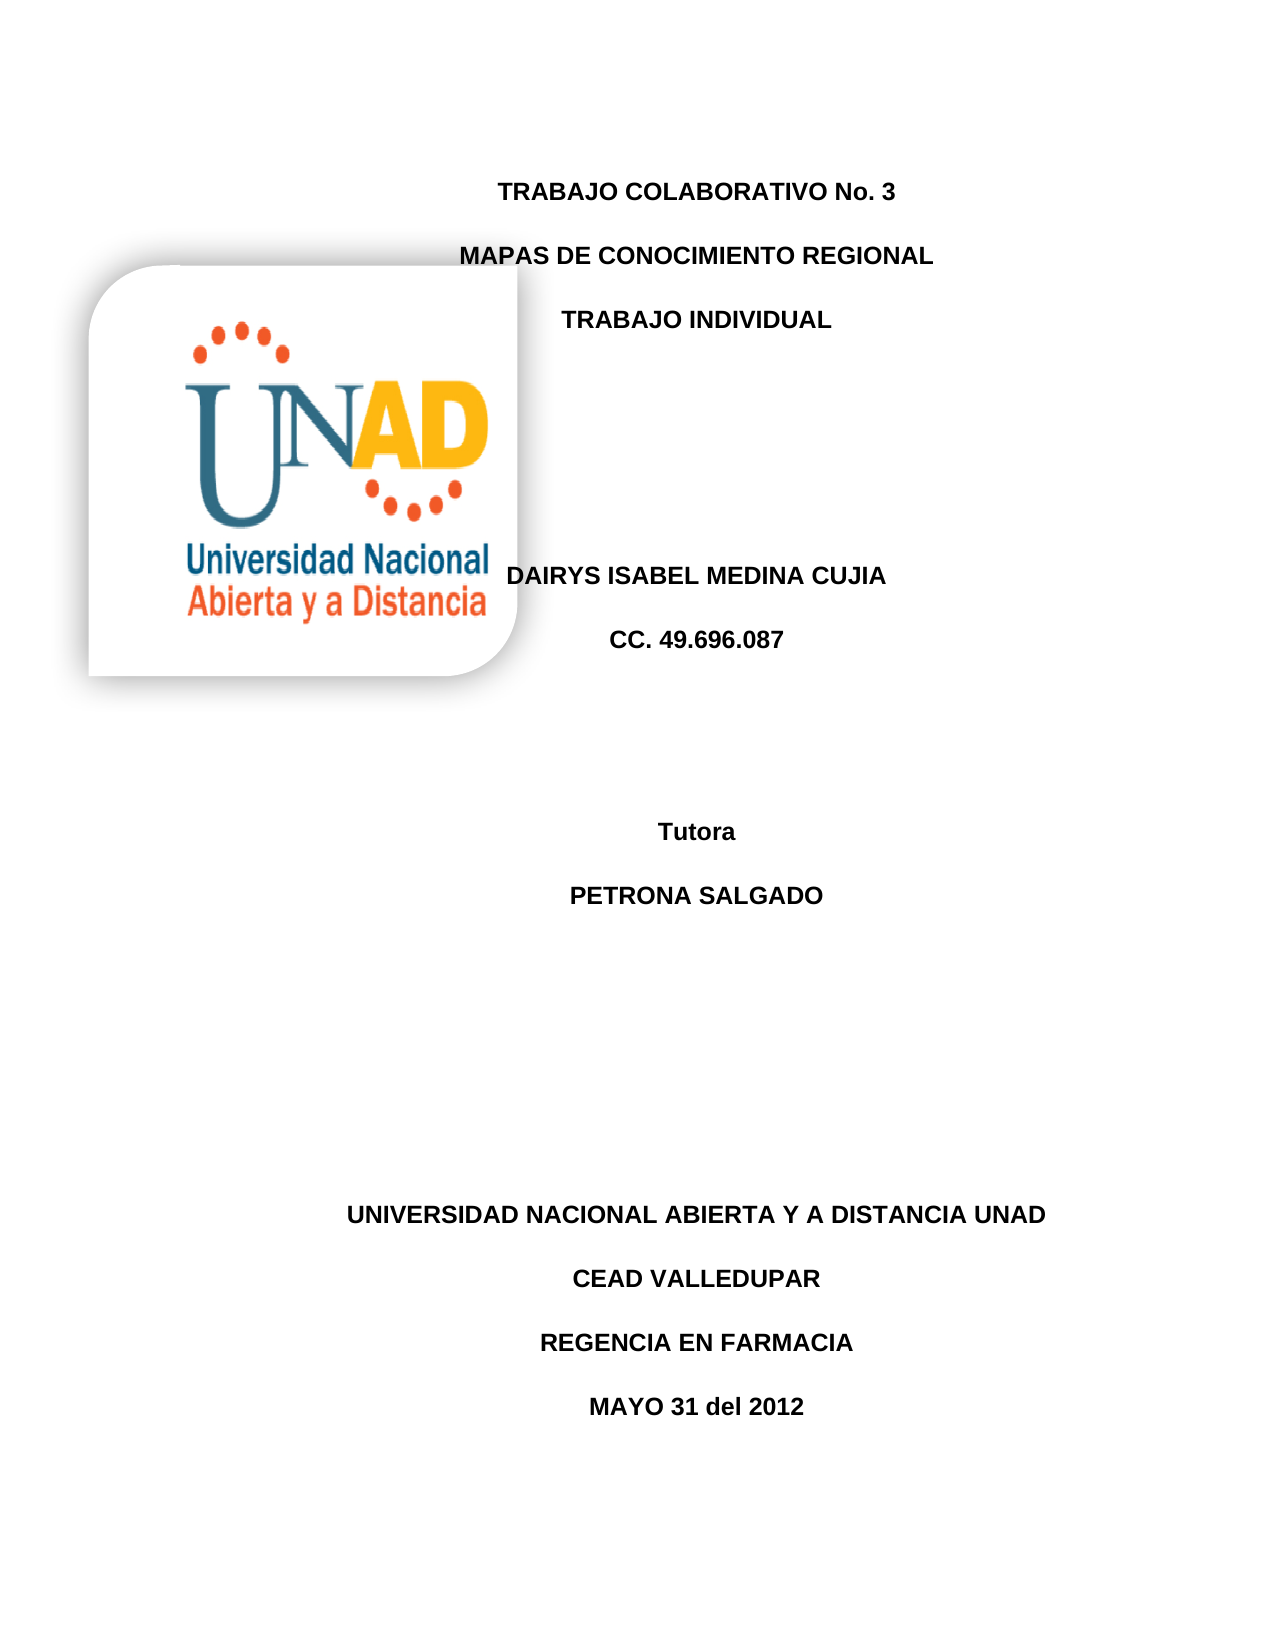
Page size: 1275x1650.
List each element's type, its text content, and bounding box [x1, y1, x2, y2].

picture [104, 281, 502, 661]
text CC. 49.696.087 [236, 625, 1157, 654]
text PETRONA SALGADO [236, 881, 1157, 909]
picture [433, 555, 440, 561]
text TRABAJO COLABORATIVO No. 3 [236, 177, 1157, 206]
text TRABAJO INDIVIDUAL [236, 305, 1157, 334]
text MAYO 31 del 2012 [236, 1392, 1157, 1421]
text REGENCIA EN FARMACIA [236, 1328, 1157, 1357]
text UNIVERSIDAD NACIONAL ABIERTA Y A DISTANCIA UNAD [236, 1201, 1157, 1229]
text CEAD VALLEDUPAR [236, 1264, 1157, 1293]
text Tutora [236, 817, 1157, 846]
text MAPAS DE CONOCIMIENTO REGIONAL [236, 241, 1157, 270]
text DAIRYS ISABEL MEDINA CUJIA [236, 561, 1157, 590]
